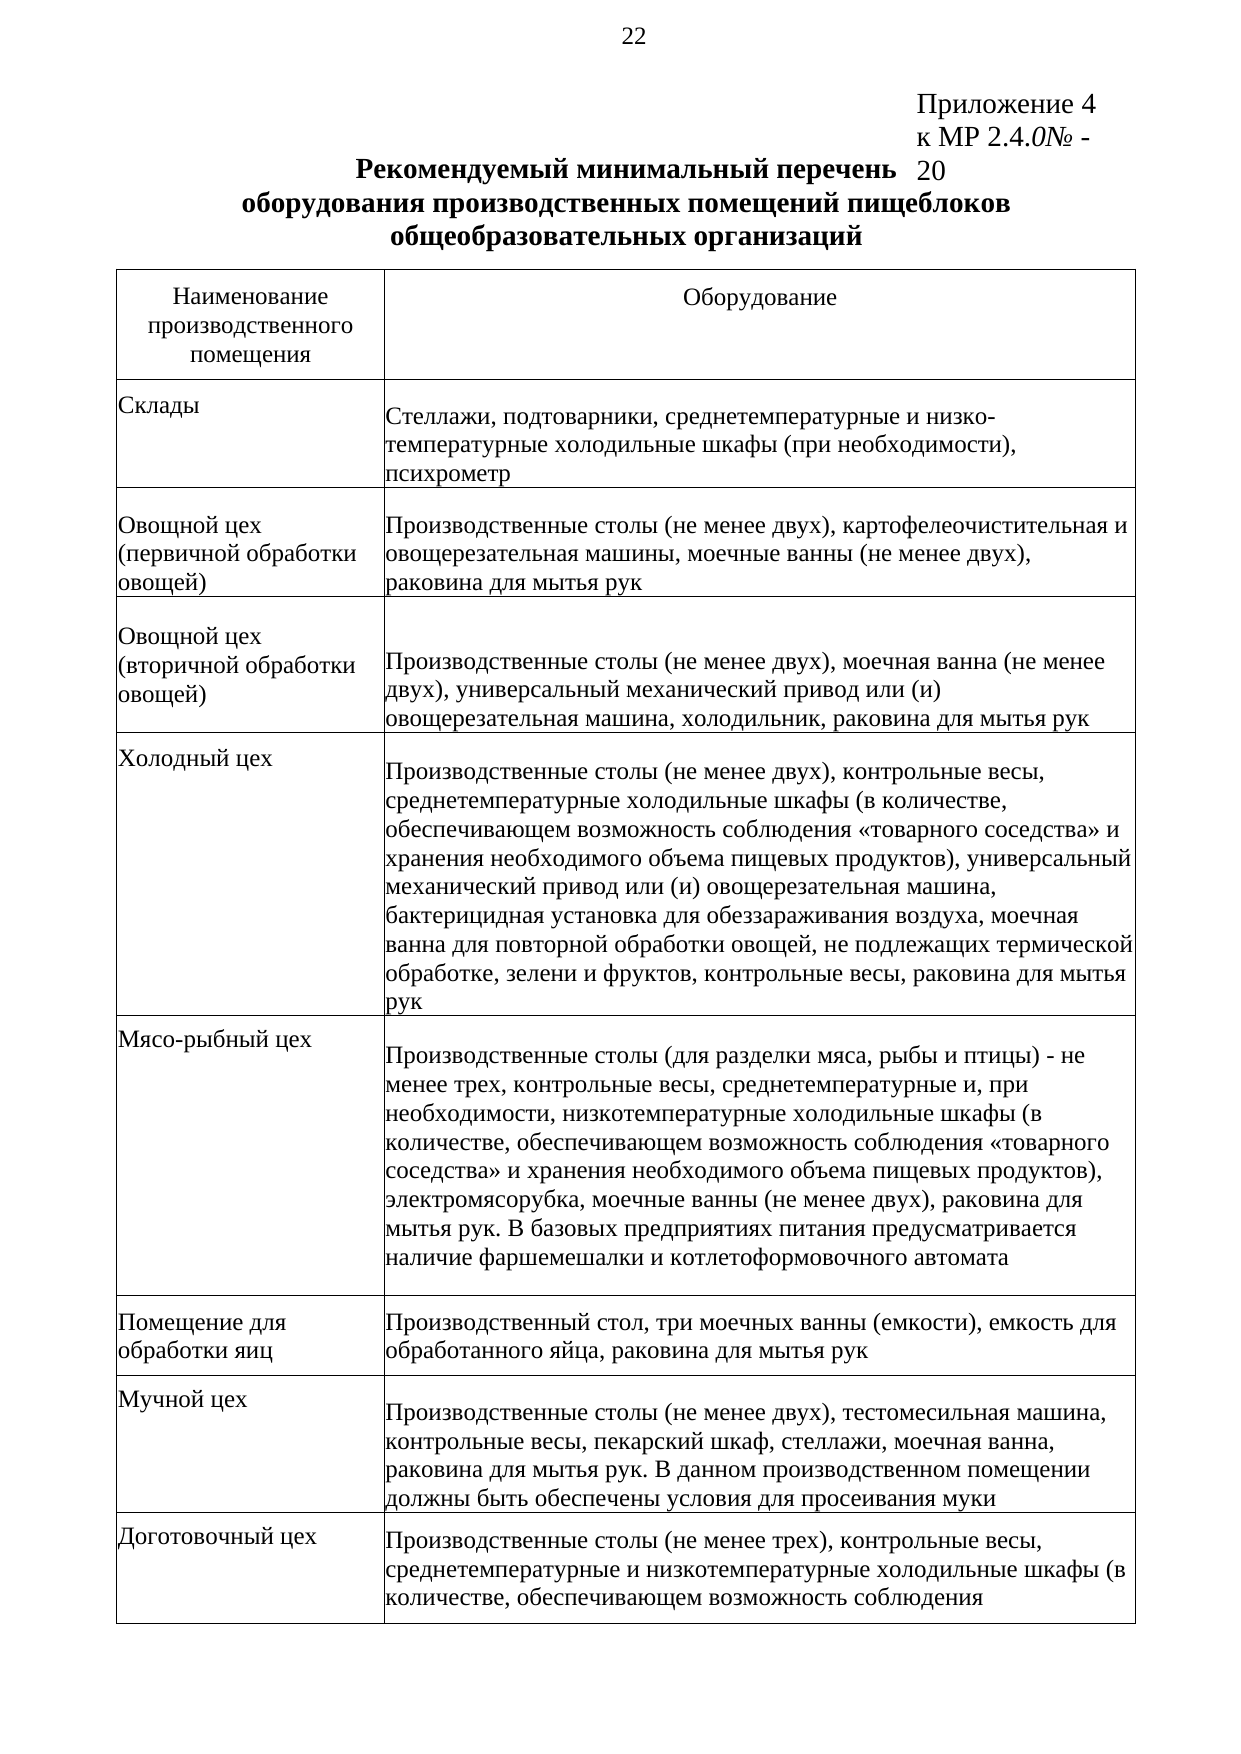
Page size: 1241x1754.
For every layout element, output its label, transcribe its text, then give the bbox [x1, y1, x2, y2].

table_cell Производственные столы (не менее двух), контрольные весы, среднетемпературные холодильные шкафы (в количестве, обеспечивающем возможность соблюдения «товарного соседства» и хранения необходимого объема пищевых продуктов), универсальный механический привод или (и) овощерезательная машина, бактерицидная установка для обеззараживания воздуха, моечная ванна для повторной обработки овощей, не подлежащих термической обработке, зелени и фруктов, контрольные весы, раковина для мытья рук [385, 733, 1135, 1015]
text Рекомендуемый минимальный перечень оборудования производственных помещений пищеблоков общеобразовательных организаций [101, 151, 1152, 252]
table_cell Мучной цех [117, 1376, 384, 1512]
table_cell Производственные столы (не менее двух), моечная ванна (не менее двух), универсальный механический привод или (и) овощерезательная машина, холодильник, раковина для мытья рук [385, 597, 1135, 732]
table_cell Стеллажи, подтоварники, среднетемпературные и низко-температурные холодильные шкафы (при необходимости), психрометр [385, 380, 1135, 487]
table_cell Холодный цех [117, 733, 384, 1015]
table_cell Мясо-рыбный цех [117, 1016, 384, 1295]
table_header Оборудование [385, 270, 1135, 379]
table_cell Склады [117, 380, 384, 487]
table_cell Производственные столы (для разделки мяса, рыбы и птицы) - не менее трех, контрольные весы, среднетемпературные и, при необходимости, низкотемпературные холодильные шкафы (в количестве, обеспечивающем возможность соблюдения «товарного соседства» и хранения необходимого объема пищевых продуктов), электромясорубка, моечные ванны (не менее двух), раковина для мытья рук. В базовых предприятиях питания предусматривается наличие фаршемешалки и котлетоформовочного автомата [385, 1016, 1135, 1295]
table_cell Производственные столы (не менее двух), тестомесильная машина, контрольные весы, пекарский шкаф, стеллажи, моечная ванна, раковина для мытья рук. В данном производственном помещении должны быть обеспечены условия для просеивания муки [385, 1376, 1135, 1512]
table_cell Помещение для обработки яиц [117, 1296, 384, 1375]
table_cell Овощной цех (первичной обработки овощей) [117, 488, 384, 596]
table_cell Доготовочный цех [117, 1513, 384, 1623]
table_cell Производственный стол, три моечных ванны (емкости), емкость для обработанного яйца, раковина для мытья рук [385, 1296, 1135, 1375]
table_cell Овощной цех (вторичной обработки овощей) [117, 597, 384, 732]
table_cell Производственные столы (не менее двух), картофелеочистительная и овощерезательная машины, моечные ванны (не менее двух), раковина для мытья рук [385, 488, 1135, 596]
table_cell Производственные столы (не менее трех), контрольные весы, среднетемпературные и низкотемпературные холодильные шкафы (в количестве, обеспечивающем возможность соблюдения [385, 1513, 1135, 1623]
table_header Наименование производственного помещения [117, 270, 384, 379]
